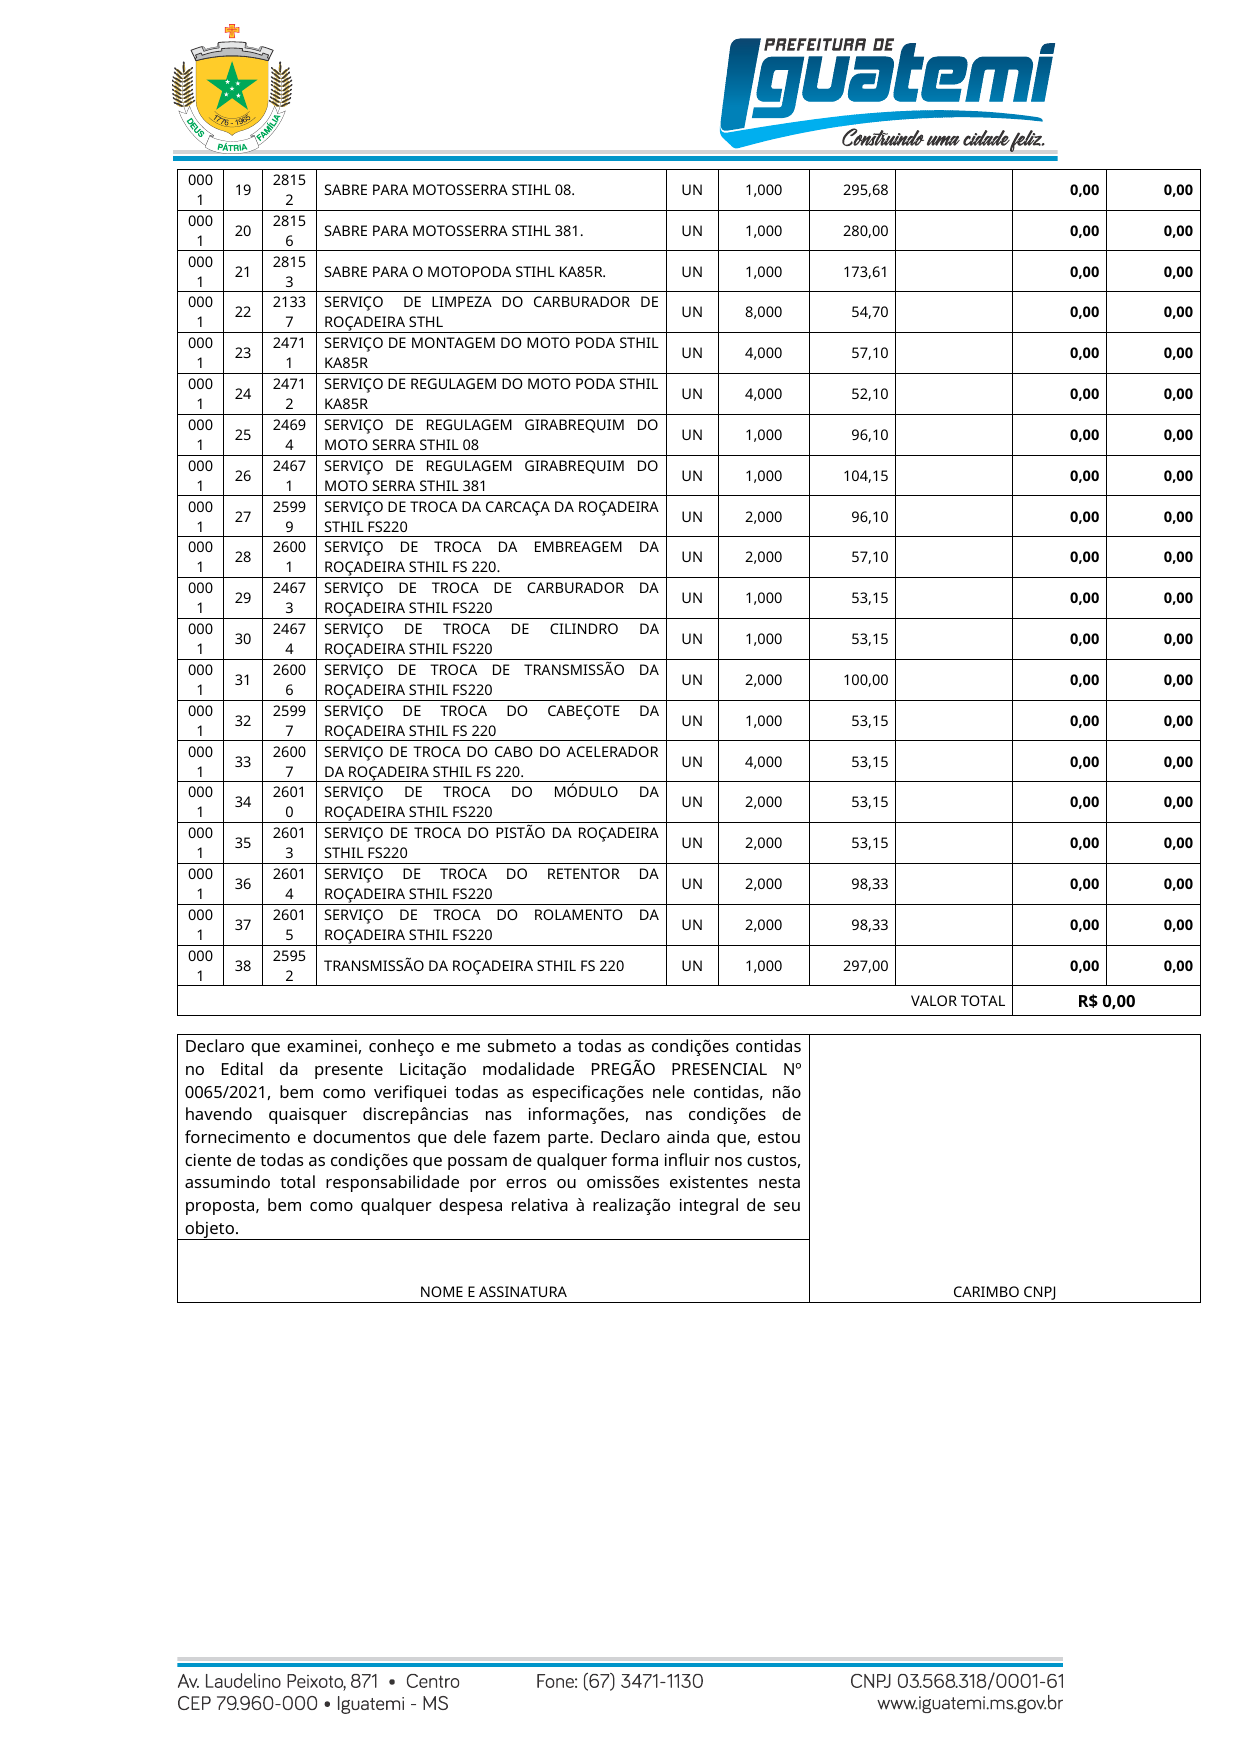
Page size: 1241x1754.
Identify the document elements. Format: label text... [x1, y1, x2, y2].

table_cell 0001 [178, 537, 223, 577]
table_cell 0001 [178, 701, 223, 740]
table_cell 0,00 [1107, 333, 1200, 373]
table_cell 1,000 [719, 946, 809, 985]
table_cell 0,00 [1107, 292, 1200, 332]
table_cell [896, 374, 1012, 414]
table_cell 0,00 [1013, 170, 1106, 209]
table_cell 53,15 [810, 701, 895, 740]
table_cell 0001 [178, 660, 223, 699]
table_cell [896, 251, 1012, 291]
table_cell 20 [224, 211, 262, 250]
table_cell 0,00 [1013, 619, 1106, 659]
table_cell [896, 211, 1012, 250]
table_cell 1,000 [719, 251, 809, 291]
table_cell 173,61 [810, 251, 895, 291]
table_cell 96,10 [810, 415, 895, 454]
table_cell 28 [224, 537, 262, 577]
table_cell UN [667, 823, 718, 863]
table_cell UN [667, 374, 718, 414]
table_cell 23 [224, 333, 262, 373]
table_cell 0001 [178, 864, 223, 904]
table_cell SERVIÇO DE TROCA DE TRANSMISSÃO DA ROÇADEIRA STHIL FS220 [317, 660, 666, 699]
table_cell 0,00 [1013, 660, 1106, 699]
table_cell SERVIÇO DE TROCA DO ROLAMENTO DA ROÇADEIRA STHIL FS220 [317, 905, 666, 944]
table_cell 25997 [263, 701, 316, 740]
table_cell [896, 660, 1012, 699]
table_cell 0001 [178, 211, 223, 250]
table_cell UN [667, 496, 718, 536]
table_cell 0001 [178, 456, 223, 495]
table_cell 0001 [178, 905, 223, 944]
table_cell 26013 [263, 823, 316, 863]
table_cell 1,000 [719, 578, 809, 618]
table_cell 0001 [178, 251, 223, 291]
table_cell 295,68 [810, 170, 895, 209]
table_cell 26006 [263, 660, 316, 699]
table_cell 24673 [263, 578, 316, 618]
table_cell 26007 [263, 741, 316, 781]
table_cell 29 [224, 578, 262, 618]
table_cell 0,00 [1107, 578, 1200, 618]
table_cell [896, 741, 1012, 781]
table_cell 2,000 [719, 496, 809, 536]
table_cell 0,00 [1107, 660, 1200, 699]
table_cell UN [667, 741, 718, 781]
table_cell [896, 823, 1012, 863]
table_cell [896, 782, 1012, 822]
table_cell 0,00 [1107, 823, 1200, 863]
table_cell 0,00 [1107, 415, 1200, 454]
table_cell [896, 537, 1012, 577]
table_cell 26 [224, 456, 262, 495]
table_cell 31 [224, 660, 262, 699]
table_cell 0,00 [1013, 578, 1106, 618]
table_cell Declaro que examinei, conheço e me submeto a todas as condições contidas no Edital da presente Licitação modalidade PREGÃO PRESENCIAL Nº 0065/2021, bem como verifiquei todas as especificações nele contidas, não havendo quaisquer discrepâncias nas informações, nas condições de fornecimento e documentos que dele fazem parte. Declaro ainda que, estou ciente de todas as condições que possam de qualquer forma influir nos custos, assumindo total responsabilidade por erros ou omissões existentes nesta proposta, bem como qualquer despesa relativa à realização integral de seu objeto. [178, 1035, 809, 1239]
table_cell 26010 [263, 782, 316, 822]
table_cell 0001 [178, 782, 223, 822]
table_cell 1,000 [719, 211, 809, 250]
table_cell [718, 1016, 809, 1034]
table_cell [666, 1016, 718, 1034]
table_cell [896, 292, 1012, 332]
table_cell TRANSMISSÃO DA ROÇADEIRA STHIL FS 220 [317, 946, 666, 985]
table_cell SABRE PARA MOTOSSERRA STIHL 381. [317, 211, 666, 250]
table_cell [896, 946, 1012, 985]
table_cell [896, 456, 1012, 495]
table_cell UN [667, 170, 718, 209]
table_cell SERVIÇO DE TROCA DE CILINDRO DA ROÇADEIRA STHIL FS220 [317, 619, 666, 659]
table_cell 1,000 [719, 619, 809, 659]
table_cell 0001 [178, 823, 223, 863]
table_cell 0,00 [1013, 823, 1106, 863]
table_cell 28156 [263, 211, 316, 250]
table_cell 100,00 [810, 660, 895, 699]
table_cell 0,00 [1013, 251, 1106, 291]
table_cell 0,00 [1107, 170, 1200, 209]
table_cell 26001 [263, 537, 316, 577]
table_cell 24712 [263, 374, 316, 414]
table_cell SERVIÇO DE REGULAGEM GIRABREQUIM DO MOTO SERRA STHIL 08 [317, 415, 666, 454]
table_cell 98,33 [810, 864, 895, 904]
table_cell [896, 170, 1012, 209]
table_cell 0,00 [1107, 374, 1200, 414]
table_cell UN [667, 211, 718, 250]
table_cell [224, 1016, 262, 1034]
table_cell 0,00 [1013, 211, 1106, 250]
table_cell 0,00 [1013, 864, 1106, 904]
table_cell 98,33 [810, 905, 895, 944]
table_cell [809, 1016, 896, 1034]
table_cell 0,00 [1013, 537, 1106, 577]
table_cell SERVIÇO DE MONTAGEM DO MOTO PODA STHIL KA85R [317, 333, 666, 373]
table_cell UN [667, 905, 718, 944]
table_cell UN [667, 537, 718, 577]
table_cell 4,000 [719, 741, 809, 781]
table_cell 0001 [178, 741, 223, 781]
table_cell 0,00 [1013, 946, 1106, 985]
table_cell UN [667, 578, 718, 618]
table_cell 1,000 [719, 456, 809, 495]
table_cell 57,10 [810, 537, 895, 577]
table_cell 52,10 [810, 374, 895, 414]
table_cell [896, 415, 1012, 454]
table_cell [896, 864, 1012, 904]
table_cell 2,000 [719, 864, 809, 904]
table_cell 30 [224, 619, 262, 659]
table_cell 32 [224, 701, 262, 740]
table_cell 22 [224, 292, 262, 332]
table_cell SERVIÇO DE TROCA DO CABO DO ACELERADOR DA ROÇADEIRA STHIL FS 220. [317, 741, 666, 781]
table_cell 4,000 [719, 374, 809, 414]
table_cell 53,15 [810, 782, 895, 822]
table_cell R$ 0,00 [1013, 986, 1200, 1015]
table_cell 0001 [178, 333, 223, 373]
table_cell 26014 [263, 864, 316, 904]
table_cell 96,10 [810, 496, 895, 536]
table_cell UN [667, 946, 718, 985]
table_cell 0001 [178, 170, 223, 209]
table_cell SERVIÇO DE TROCA DO CABEÇOTE DA ROÇADEIRA STHIL FS 220 [317, 701, 666, 740]
table_cell UN [667, 701, 718, 740]
table_cell 0,00 [1107, 456, 1200, 495]
table_cell 24711 [263, 333, 316, 373]
table_cell SERVIÇO DE LIMPEZA DO CARBURADOR DE ROÇADEIRA STHL [317, 292, 666, 332]
table_cell UN [667, 660, 718, 699]
table_cell 0001 [178, 496, 223, 536]
table_cell 53,15 [810, 619, 895, 659]
table_cell UN [667, 333, 718, 373]
table_cell 25 [224, 415, 262, 454]
table_cell SERVIÇO DE TROCA DO RETENTOR DA ROÇADEIRA STHIL FS220 [317, 864, 666, 904]
table_cell 27 [224, 496, 262, 536]
table_cell 0,00 [1013, 374, 1106, 414]
table_cell 2,000 [719, 905, 809, 944]
table_cell 25999 [263, 496, 316, 536]
table_cell UN [667, 864, 718, 904]
table_cell 25952 [263, 946, 316, 985]
table_cell 0001 [178, 946, 223, 985]
table_cell 35 [224, 823, 262, 863]
table_cell 2,000 [719, 537, 809, 577]
table_cell 8,000 [719, 292, 809, 332]
table_cell SERVIÇO DE TROCA DA EMBREAGEM DA ROÇADEIRA STHIL FS 220. [317, 537, 666, 577]
table_cell 0001 [178, 374, 223, 414]
table_cell 0,00 [1107, 251, 1200, 291]
table_cell [1106, 1016, 1200, 1034]
table_cell 297,00 [810, 946, 895, 985]
table_cell SERVIÇO DE REGULAGEM DO MOTO PODA STHIL KA85R [317, 374, 666, 414]
table_cell UN [667, 415, 718, 454]
table_cell 0,00 [1013, 456, 1106, 495]
table_cell 34 [224, 782, 262, 822]
table_cell 0001 [178, 292, 223, 332]
table_cell 36 [224, 864, 262, 904]
table_cell [896, 496, 1012, 536]
table_cell [896, 905, 1012, 944]
table_cell 24 [224, 374, 262, 414]
table_cell SABRE PARA O MOTOPODA STIHL KA85R. [317, 251, 666, 291]
table_cell [1013, 1016, 1106, 1034]
table_cell CARIMBO CNPJ [810, 1035, 1200, 1302]
table_cell 0,00 [1013, 415, 1106, 454]
table_cell 26015 [263, 905, 316, 944]
table_cell 280,00 [810, 211, 895, 250]
table_cell 24674 [263, 619, 316, 659]
table_cell SERVIÇO DE TROCA DA CARCAÇA DA ROÇADEIRA STHIL FS220 [317, 496, 666, 536]
table_cell 37 [224, 905, 262, 944]
table_cell [896, 333, 1012, 373]
table_cell 2,000 [719, 782, 809, 822]
table_cell 0,00 [1107, 211, 1200, 250]
table_cell 0,00 [1107, 741, 1200, 781]
table_cell 21 [224, 251, 262, 291]
table_cell 1,000 [719, 170, 809, 209]
table_cell 57,10 [810, 333, 895, 373]
table_cell 28153 [263, 251, 316, 291]
table_cell 0,00 [1013, 496, 1106, 536]
table_cell 24671 [263, 456, 316, 495]
table_cell UN [667, 251, 718, 291]
table_cell 0,00 [1107, 905, 1200, 944]
table_cell SERVIÇO DE TROCA DO PISTÃO DA ROÇADEIRA STHIL FS220 [317, 823, 666, 863]
table_cell 104,15 [810, 456, 895, 495]
table_cell 0,00 [1107, 619, 1200, 659]
table_cell 2,000 [719, 660, 809, 699]
table_cell 38 [224, 946, 262, 985]
table_cell UN [667, 619, 718, 659]
table_cell 0001 [178, 578, 223, 618]
table_cell [896, 619, 1012, 659]
table_cell SABRE PARA MOTOSSERRA STIHL 08. [317, 170, 666, 209]
table_cell UN [667, 782, 718, 822]
table_cell 28152 [263, 170, 316, 209]
table_cell 0,00 [1013, 701, 1106, 740]
table_cell 0,00 [1107, 946, 1200, 985]
table_cell [896, 701, 1012, 740]
table_cell 54,70 [810, 292, 895, 332]
table_cell UN [667, 292, 718, 332]
table_cell NOME E ASSINATURA [178, 1240, 809, 1302]
table_cell 21337 [263, 292, 316, 332]
table_cell [896, 578, 1012, 618]
table_cell 1,000 [719, 701, 809, 740]
table_cell 1,000 [719, 415, 809, 454]
table_cell 0,00 [1013, 333, 1106, 373]
table_cell SERVIÇO DE TROCA DO MÓDULO DA ROÇADEIRA STHIL FS220 [317, 782, 666, 822]
table_cell 0,00 [1013, 905, 1106, 944]
table_cell VALOR TOTAL [178, 986, 1012, 1015]
table_cell [317, 1016, 666, 1034]
table_cell 0,00 [1107, 701, 1200, 740]
table_cell 0001 [178, 415, 223, 454]
table_cell 2,000 [719, 823, 809, 863]
table_cell SERVIÇO DE REGULAGEM GIRABREQUIM DO MOTO SERRA STHIL 381 [317, 456, 666, 495]
table_cell 4,000 [719, 333, 809, 373]
table_cell 0001 [178, 619, 223, 659]
table_cell 24694 [263, 415, 316, 454]
table_cell 53,15 [810, 823, 895, 863]
table_cell [177, 1016, 223, 1034]
table_cell 33 [224, 741, 262, 781]
table_cell 19 [224, 170, 262, 209]
table_cell [896, 1016, 1012, 1034]
table_cell 0,00 [1107, 864, 1200, 904]
table_cell 53,15 [810, 741, 895, 781]
table_cell 53,15 [810, 578, 895, 618]
table_cell 0,00 [1013, 782, 1106, 822]
table_cell 0,00 [1107, 537, 1200, 577]
table_cell 0,00 [1013, 741, 1106, 781]
table_cell [262, 1016, 317, 1034]
table_cell 0,00 [1107, 782, 1200, 822]
table_cell UN [667, 456, 718, 495]
table_cell 0,00 [1013, 292, 1106, 332]
table_cell 0,00 [1107, 496, 1200, 536]
table_cell SERVIÇO DE TROCA DE CARBURADOR DA ROÇADEIRA STHIL FS220 [317, 578, 666, 618]
